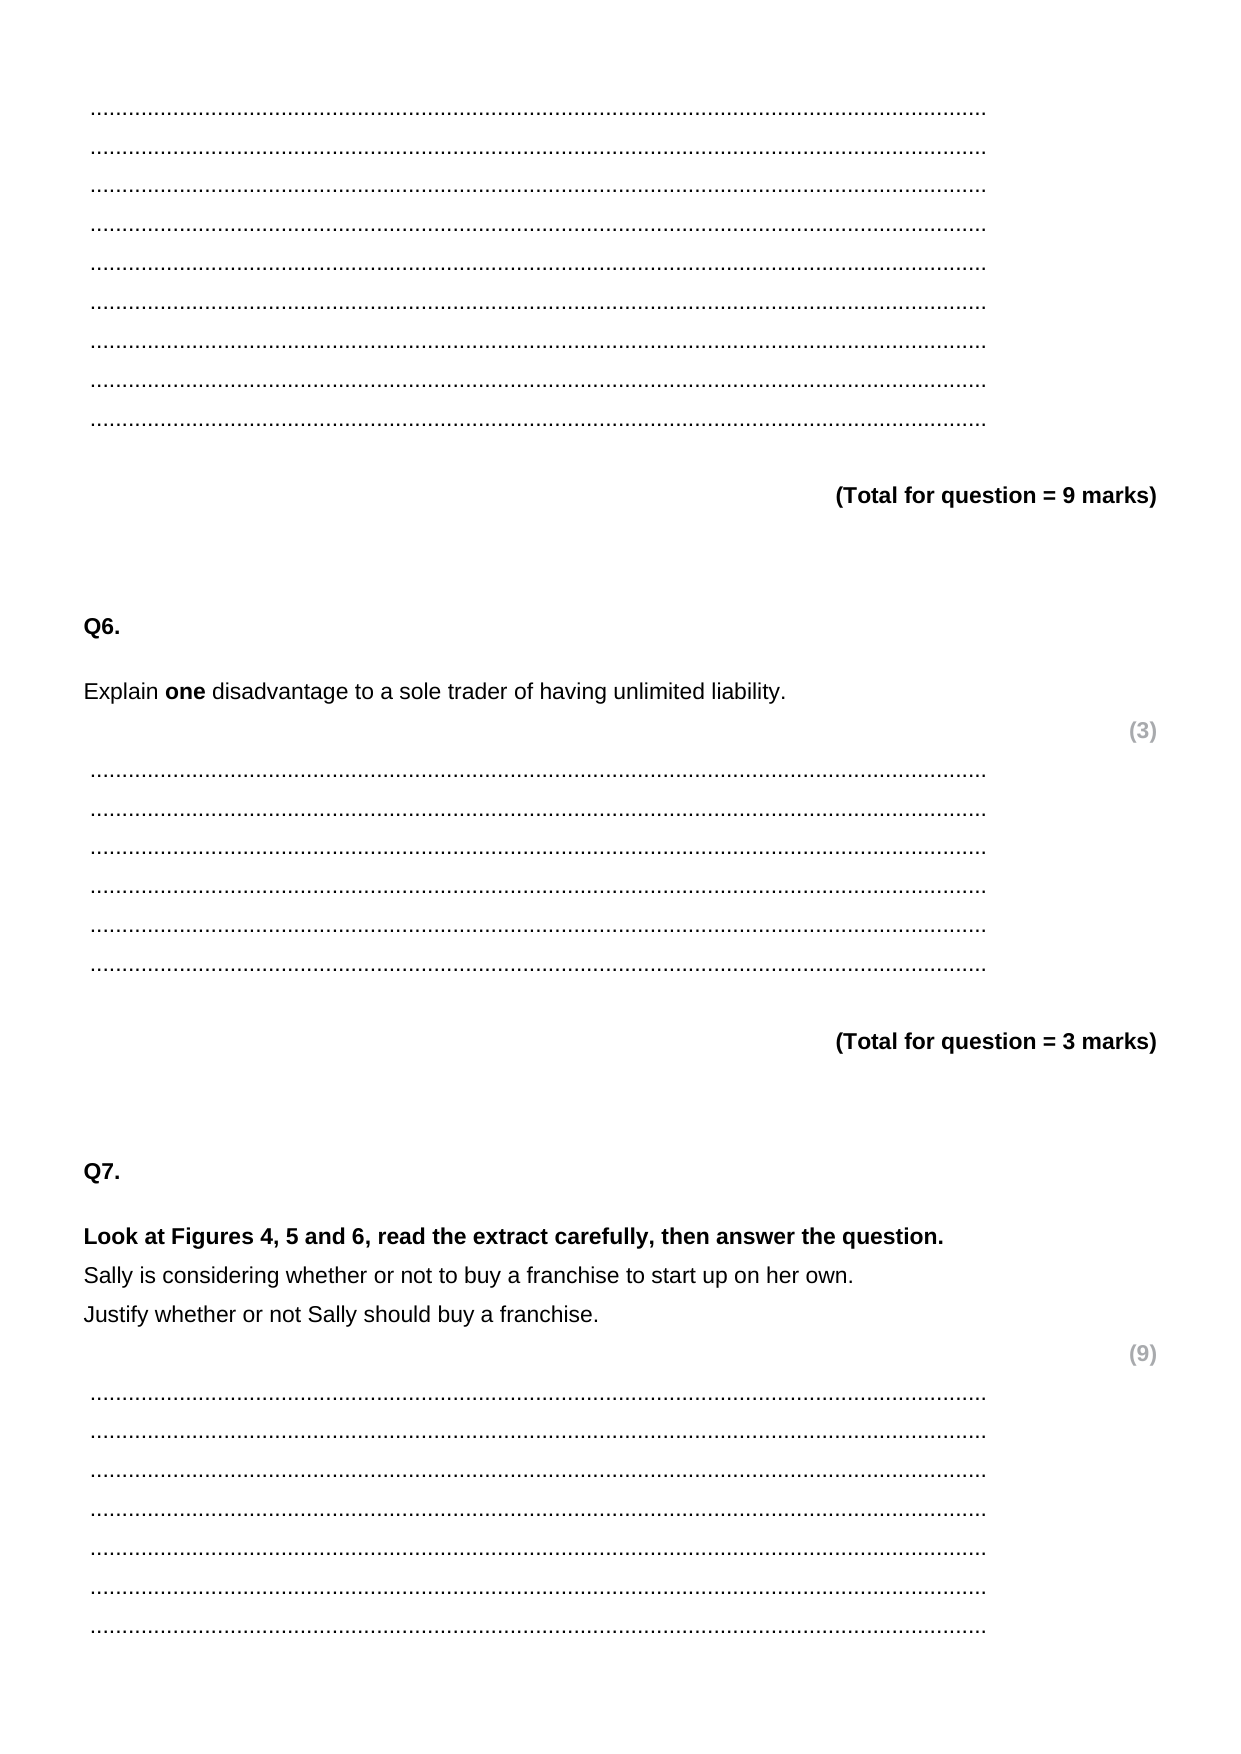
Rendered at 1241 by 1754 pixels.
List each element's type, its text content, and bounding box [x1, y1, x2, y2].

text ............................................................................................................................................. [83, 872, 1157, 898]
text (Total for question = 9 marks) [83, 482, 1157, 509]
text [83, 133, 1157, 159]
text (Total for question = 3 marks) [83, 1028, 1157, 1054]
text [83, 94, 1157, 120]
text ............................................................................................................................................. [83, 249, 1157, 276]
text Sally is considering whether or not to buy a franchise to start up on her own. [83, 1262, 1157, 1288]
text ............................................................................................................................................. [83, 404, 1157, 431]
text Explain one disadvantage to a sole trader of having unlimited liability. [83, 678, 1157, 704]
text ............................................................................................................................................. [83, 288, 1157, 314]
text ............................................................................................................................................. [83, 950, 1157, 976]
text ............................................................................................................................................. [83, 1417, 1157, 1444]
text ............................................................................................................................................. [83, 366, 1157, 392]
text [83, 1612, 1157, 1638]
text ............................................................................................................................................. [83, 210, 1157, 237]
text ............................................................................................................................................. [83, 1534, 1157, 1560]
text ............................................................................................................................................. [83, 1495, 1157, 1522]
text ............................................................................................................................................. [83, 833, 1157, 860]
text ............................................................................................................................................. [83, 327, 1157, 353]
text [83, 171, 1157, 198]
text ............................................................................................................................................. [83, 794, 1157, 821]
text Justify whether or not Sally should buy a franchise. [83, 1301, 1157, 1327]
text ............................................................................................................................................. [83, 1456, 1157, 1483]
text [83, 1573, 1157, 1599]
text Q6. [83, 613, 1157, 665]
text (9) [83, 1340, 1157, 1366]
text ............................................................................................................................................. [83, 756, 1157, 782]
text ............................................................................................................................................. [83, 1379, 1157, 1405]
text Look at Figures 4, 5 and 6, read the extract carefully, then answer the question. [83, 1223, 1157, 1249]
text Q7. [83, 1158, 1157, 1211]
text (3) [83, 717, 1157, 743]
text ............................................................................................................................................. [83, 911, 1157, 937]
